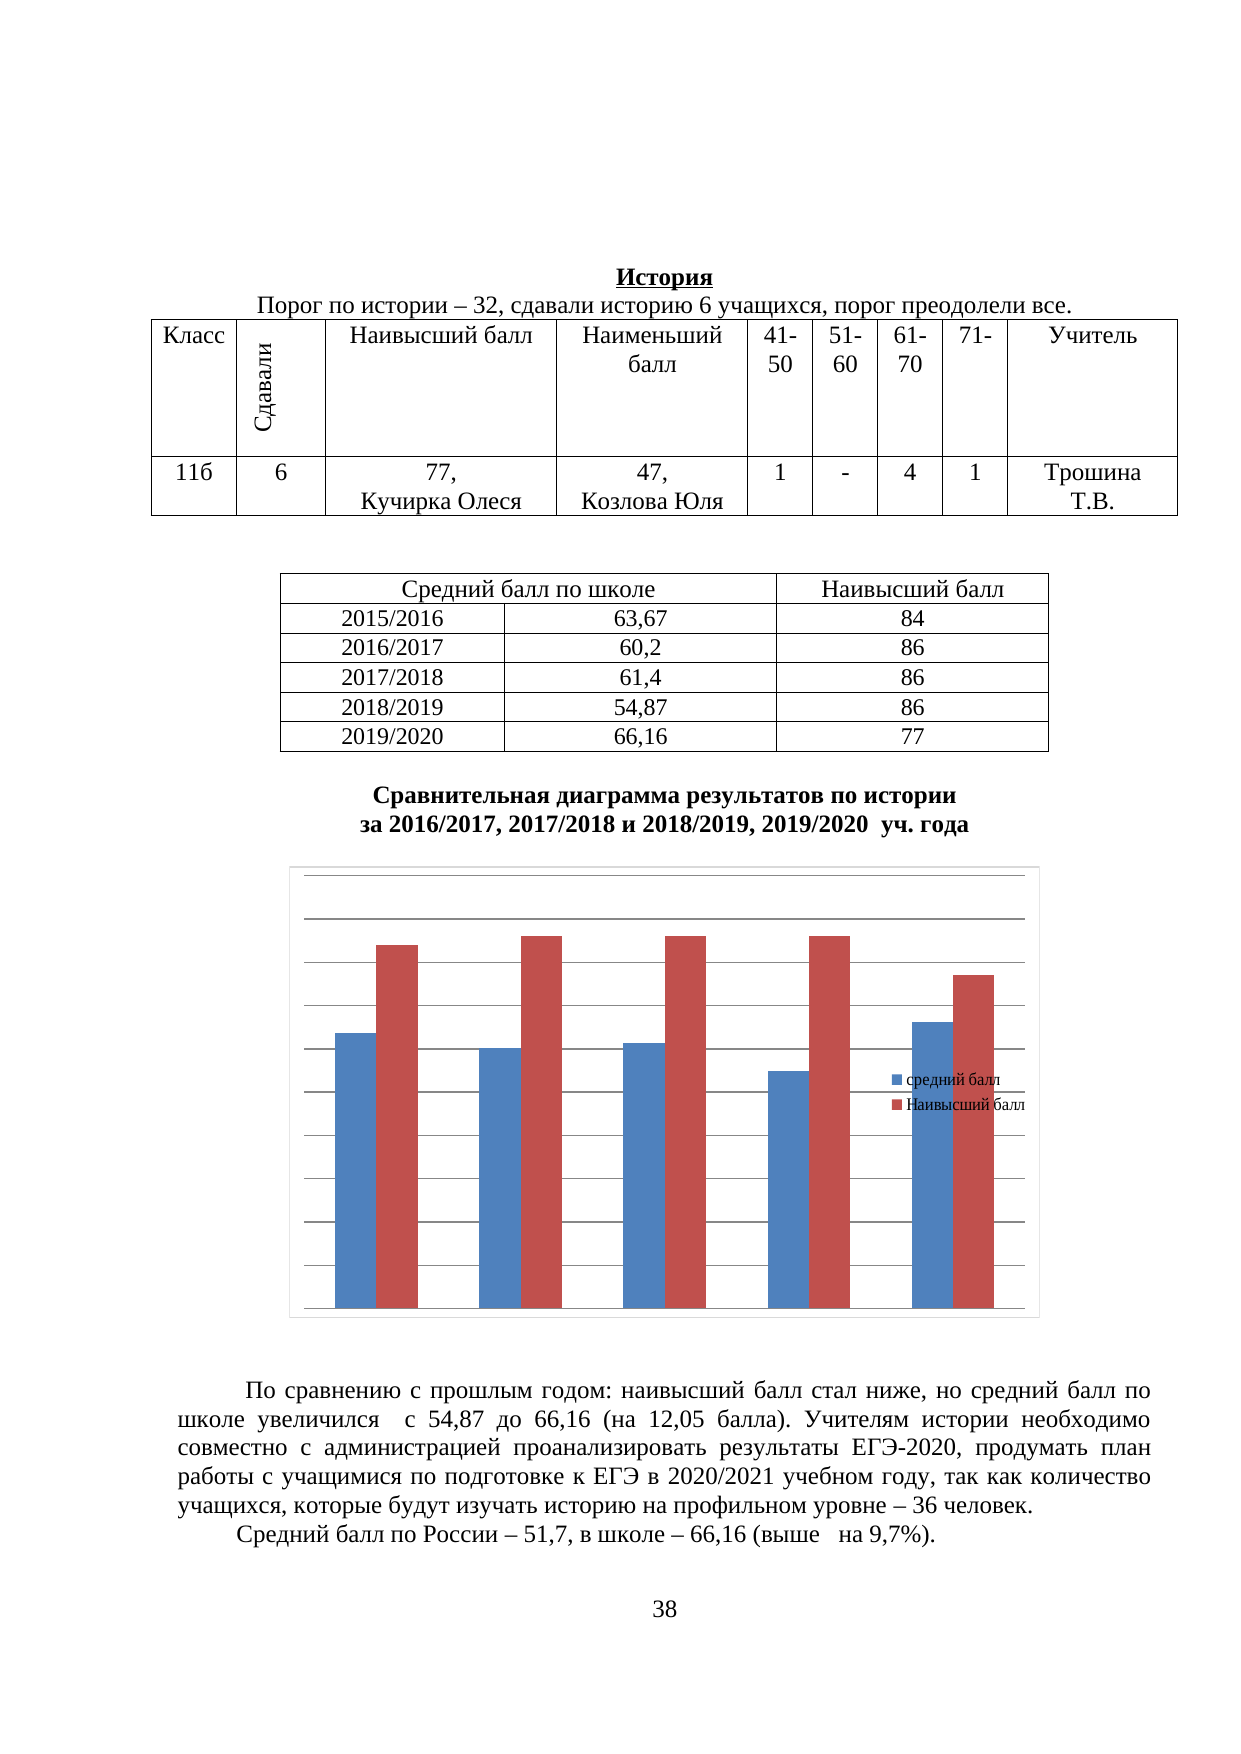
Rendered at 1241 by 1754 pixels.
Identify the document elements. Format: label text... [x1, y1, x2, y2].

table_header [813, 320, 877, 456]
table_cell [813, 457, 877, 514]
text Порог по истории – 32, сдавали историю 6 учащихся, порог преодолели все. [177, 291, 1152, 319]
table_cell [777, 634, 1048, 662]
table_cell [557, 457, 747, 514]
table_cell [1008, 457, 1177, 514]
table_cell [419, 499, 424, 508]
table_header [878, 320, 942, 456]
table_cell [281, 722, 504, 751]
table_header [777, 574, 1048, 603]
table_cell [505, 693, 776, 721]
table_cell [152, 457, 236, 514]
text Сравнительная диаграмма результатов по истории [177, 781, 1152, 809]
text за 2016/2017, 2017/2018 и 2018/2019, 2019/2020 уч. года [177, 809, 1152, 838]
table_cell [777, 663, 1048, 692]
text Средний балл по России – 51,7, в школе – 66,16 (выше на 9,7%). [177, 1519, 1152, 1547]
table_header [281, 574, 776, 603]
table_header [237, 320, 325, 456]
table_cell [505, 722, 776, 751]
text По сравнению с прошлым годом: наивысший балл стал ниже, но средний балл по школе увеличился с 54,87 до 66,16 (на 12,05 балла). Учителям истории необходимо совместно с администрацией проанализировать результаты ЕГЭ-2020, продумать план работы с учащимися по подготовке к ЕГЭ в 2020/2021 учебном году, так как количество учащихся, которые будут изучать историю на профильном уровне – 36 человек. [177, 1375, 1152, 1519]
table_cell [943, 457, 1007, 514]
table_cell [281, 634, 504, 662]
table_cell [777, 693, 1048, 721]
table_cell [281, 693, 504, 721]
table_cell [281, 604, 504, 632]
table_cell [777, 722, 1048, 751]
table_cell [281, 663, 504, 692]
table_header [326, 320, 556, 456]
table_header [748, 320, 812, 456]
text История [177, 262, 1152, 291]
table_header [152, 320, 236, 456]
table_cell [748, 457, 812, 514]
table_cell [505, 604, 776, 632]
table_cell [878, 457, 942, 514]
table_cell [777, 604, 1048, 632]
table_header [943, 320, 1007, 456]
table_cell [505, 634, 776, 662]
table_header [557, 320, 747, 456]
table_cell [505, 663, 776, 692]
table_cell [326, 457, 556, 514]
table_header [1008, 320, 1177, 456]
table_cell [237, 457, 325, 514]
